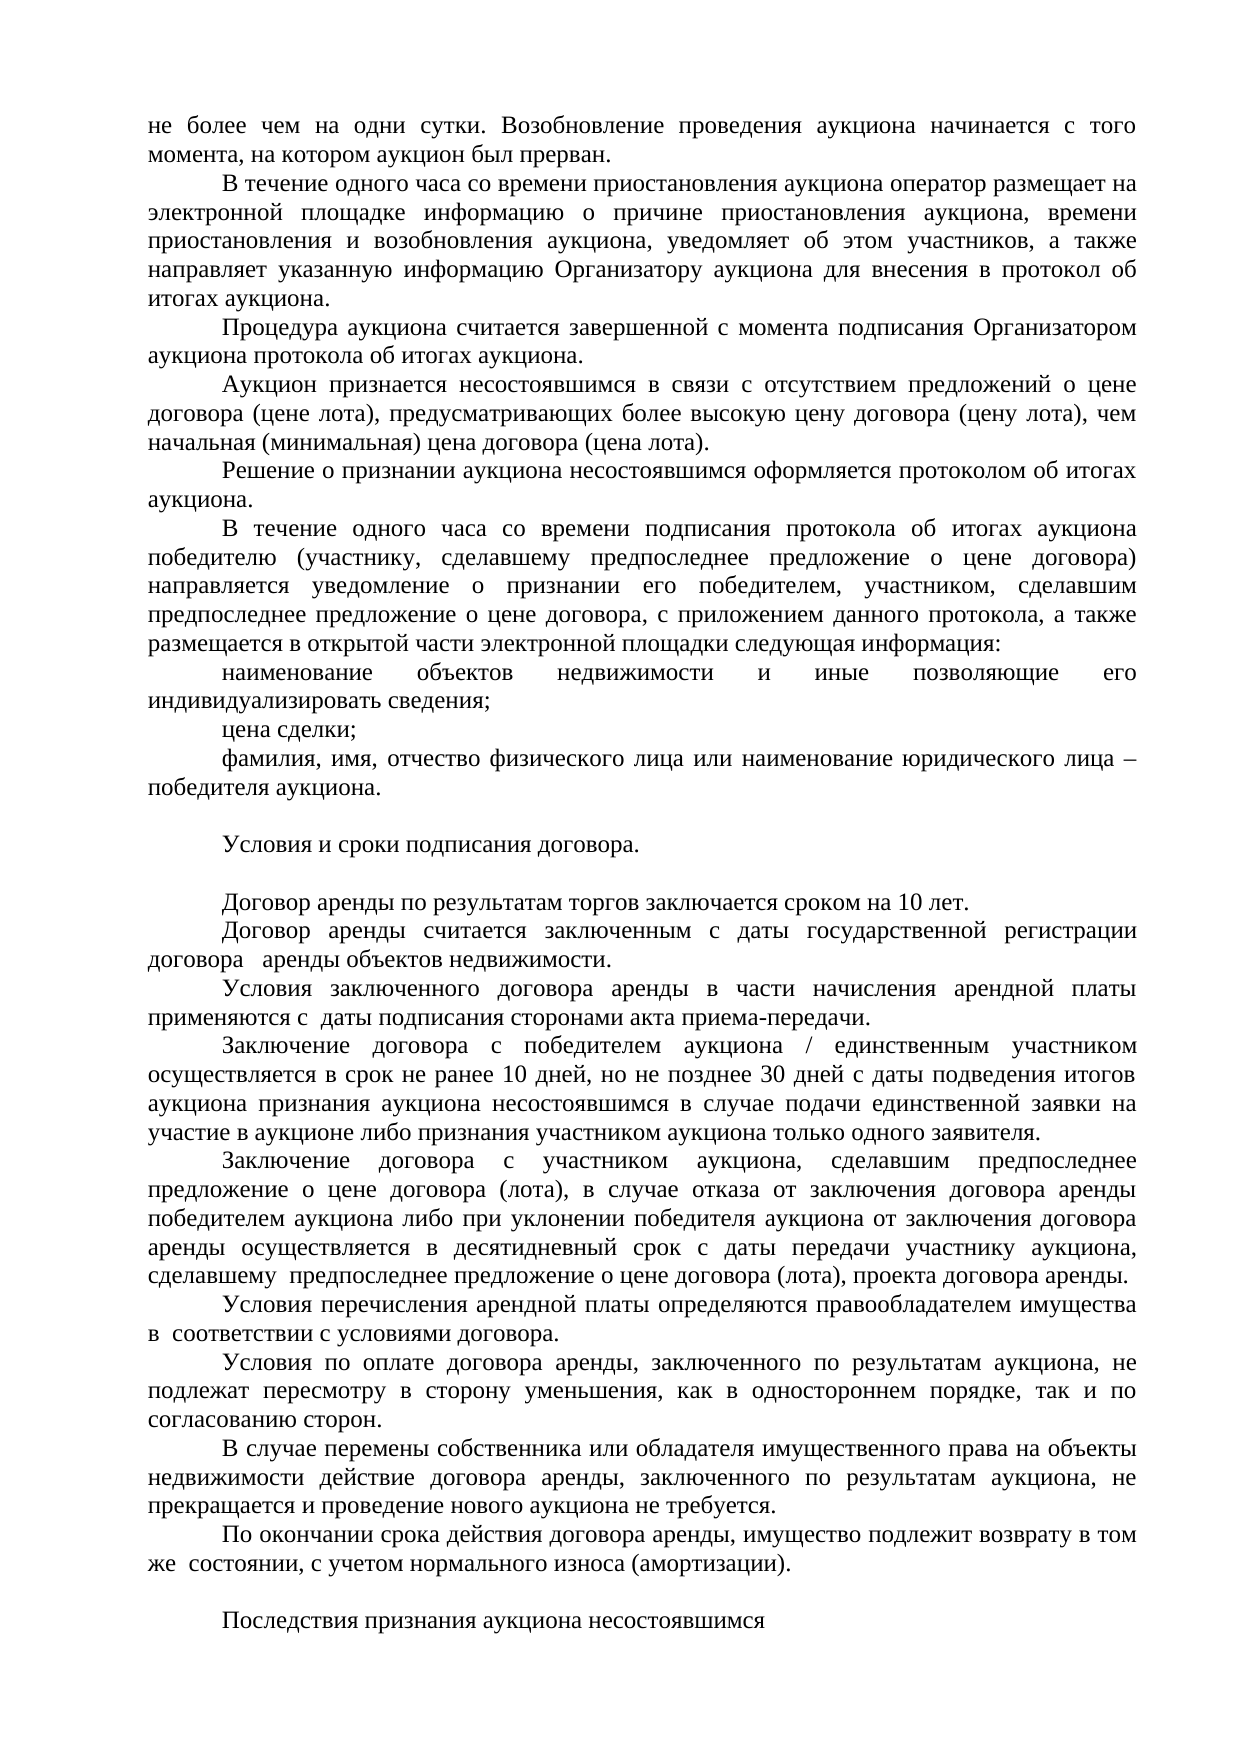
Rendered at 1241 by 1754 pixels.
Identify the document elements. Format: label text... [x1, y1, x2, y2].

text Последствия признания аукциона несостоявшимся [148, 1605, 1138, 1634]
text В течение одного часа со времени подписания протокола об итогах аукциона победителю (участнику, сделавшему предпоследнее предложение о цене договора) направляется уведомление о признании его победителем, участником, сделавшим предпоследнее предложение о цене договора, с приложением данного протокола, а также размещается в открытой части электронной площадки следующая информация: [148, 513, 1138, 657]
text Условия по оплате договора аренды, заключенного по результатам аукциона, не подлежат пересмотру в сторону уменьшения, как в одностороннем порядке, так и по согласованию сторон. [148, 1347, 1138, 1433]
text Аукцион признается несостоявшимся в связи с отсутствием предложений о цене договора (цене лота), предусматривающих более высокую цену договора (цену лота), чем начальная (минимальная) цена договора (цена лота). [148, 369, 1138, 455]
text наименование объектов недвижимости и иные позволяющие его индивидуализировать сведения; [148, 657, 1138, 714]
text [148, 110, 1138, 168]
text По окончании срока действия договора аренды, имущество подлежит возврату в том же состоянии, с учетом нормального износа (амортизации). [148, 1519, 1138, 1577]
text фамилия, имя, отчество физического лица или наименование юридического лица – победителя аукциона. [148, 743, 1138, 800]
text Договор аренды по результатам торгов заключается сроком на 10 лет. [148, 887, 1138, 915]
text Заключение договора с победителем аукциона / единственным участником осуществляется в срок не ранее 10 дней, но не позднее 30 дней с даты подведения итогов аукциона признания аукциона несостоявшимся в случае подачи единственной заявки на участие в аукционе либо признания участником аукциона только одного заявителя. [148, 1030, 1138, 1145]
text цена сделки; [148, 714, 1138, 743]
text Условия перечисления арендной платы определяются правообладателем имущества в соответствии с условиями договора. [148, 1289, 1138, 1347]
text В течение одного часа со времени приостановления аукциона оператор размещает на электронной площадке информацию о причине приостановления аукциона, времени приостановления и возобновления аукциона, уведомляет об этом участников, а также направляет указанную информацию Организатору аукциона для внесения в протокол об итогах аукциона. [148, 168, 1138, 312]
text В случае перемены собственника или обладателя имущественного права на объекты недвижимости действие договора аренды, заключенного по результатам аукциона, не прекращается и проведение нового аукциона не требуется. [148, 1433, 1138, 1519]
text Процедура аукциона считается завершенной с момента подписания Организатором аукциона протокола об итогах аукциона. [148, 312, 1138, 369]
text Условия заключенного договора аренды в части начисления арендной платы применяются с даты подписания сторонами акта приема-передачи. [148, 973, 1138, 1030]
text Заключение договора с участником аукциона, сделавшим предпоследнее предложение о цене договора (лота), в случае отказа от заключения договора аренды победителем аукциона либо при уклонении победителя аукциона от заключения договора аренды осуществляется в десятидневный срок с даты передачи участнику аукциона, сделавшему предпоследнее предложение о цене договора (лота), проекта договора аренды. [148, 1145, 1138, 1289]
text Условия и сроки подписания договора. [148, 829, 1138, 858]
text Решение о признании аукциона несостоявшимся оформляется протоколом об итогах аукциона. [148, 455, 1138, 513]
text Договор аренды считается заключенным с даты государственной регистрации договора аренды объектов недвижимости. [148, 915, 1138, 973]
